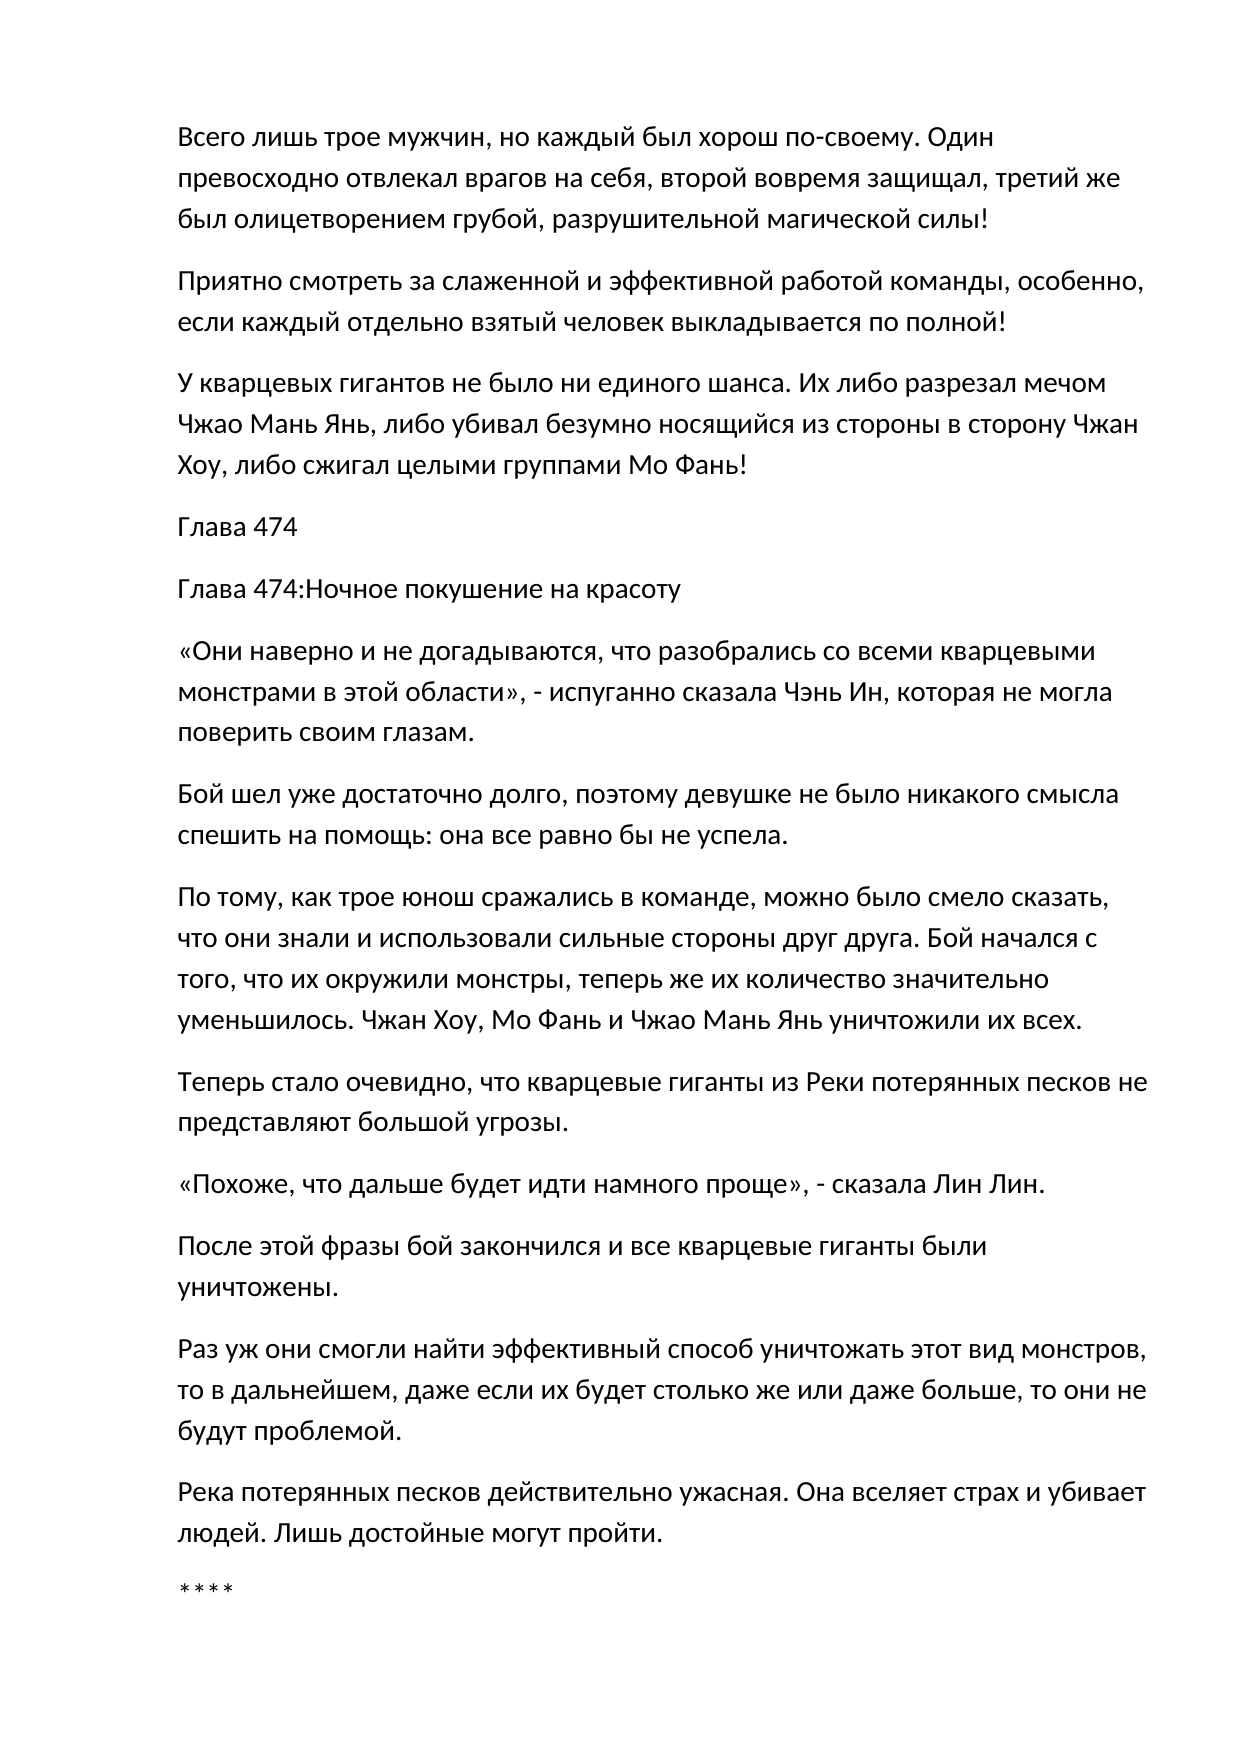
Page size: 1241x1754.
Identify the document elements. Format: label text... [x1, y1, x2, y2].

text После этой фразы бой закончился и все кварцевые гиганты были уничтожены. [177, 1227, 1152, 1304]
text Река потерянных песков действительно ужасная. Она вселяет страх и убивает людей. Лишь достойные могут пройти. [177, 1473, 1152, 1550]
text Раз уж они смогли найти эффективный способ уничтожать этот вид монстров, то в дальнейшем, даже если их будет столько же или даже больше, то они не будут проблемой. [177, 1330, 1152, 1447]
text У кварцевых гигантов не было ни единого шанса. Их либо разрезал мечом Чжао Мань Янь, либо убивал безумно носящийся из стороны в сторону Чжан Хоу, либо сжигал целыми группами Мо Фань! [177, 364, 1152, 482]
text «Похоже, что дальше будет идти намного проще», - сказала Лин Лин. [177, 1165, 1152, 1201]
text Теперь стало очевидно, что кварцевые гиганты из Реки потерянных песков не представляют большой угрозы. [177, 1063, 1152, 1139]
text Глава 474:Ночное покушение на красоту [177, 570, 1152, 606]
text **** [177, 1576, 1152, 1612]
text По тому, как трое юнош сражались в команде, можно было смело сказать, что они знали и использовали сильные стороны друг друга. Бой начался с того, что их окружили монстры, теперь же их количество значительно уменьшилось. Чжан Хоу, Мо Фань и Чжао Мань Янь уничтожили их всех. [177, 878, 1152, 1036]
text Всего лишь трое мужчин, но каждый был хорош по-своему. Один превосходно отвлекал врагов на себя, второй вовремя защищал, третий же был олицетворением грубой, разрушительной магической силы! [177, 118, 1152, 236]
text Бой шел уже достаточно долго, поэтому девушке не было никакого смысла спешить на помощь: она все равно бы не успела. [177, 775, 1152, 852]
text Приятно смотреть за слаженной и эффективной работой команды, особенно, если каждый отдельно взятый человек выкладывается по полной! [177, 262, 1152, 338]
text Глава 474 [177, 508, 1152, 544]
text «Они наверно и не догадываются, что разобрались со всеми кварцевыми монстрами в этой области», - испуганно сказала Чэнь Ин, которая не могла поверить своим глазам. [177, 632, 1152, 749]
